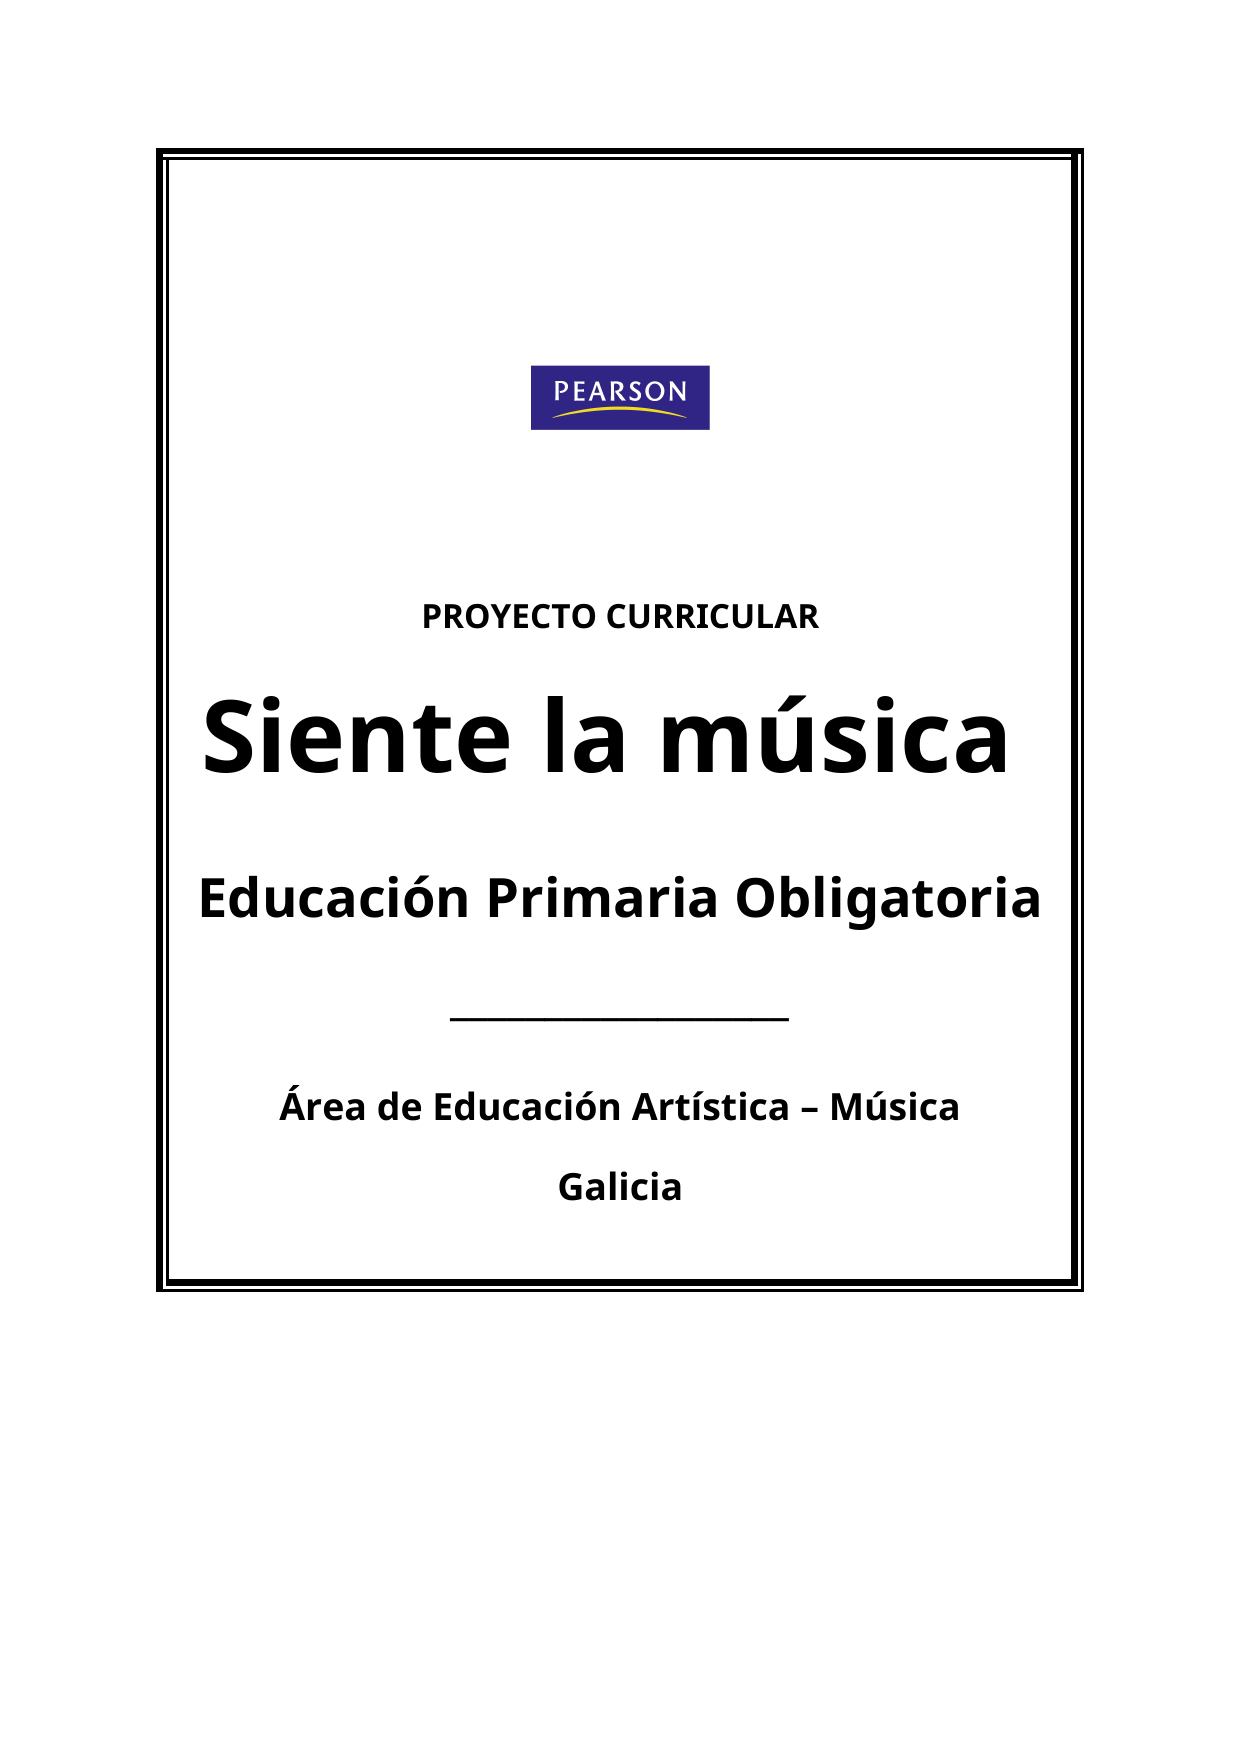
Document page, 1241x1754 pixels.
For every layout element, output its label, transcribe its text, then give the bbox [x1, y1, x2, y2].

text __________________ Área de Educación Artística – Música [169, 951, 1071, 1132]
text Galicia [169, 1146, 1071, 1211]
text Educación Primaria Obligatoria [169, 845, 1071, 933]
text Siente la música [169, 651, 1071, 834]
text PROYECTO CURRICULAR [169, 578, 1071, 638]
picture [524, 361, 716, 435]
